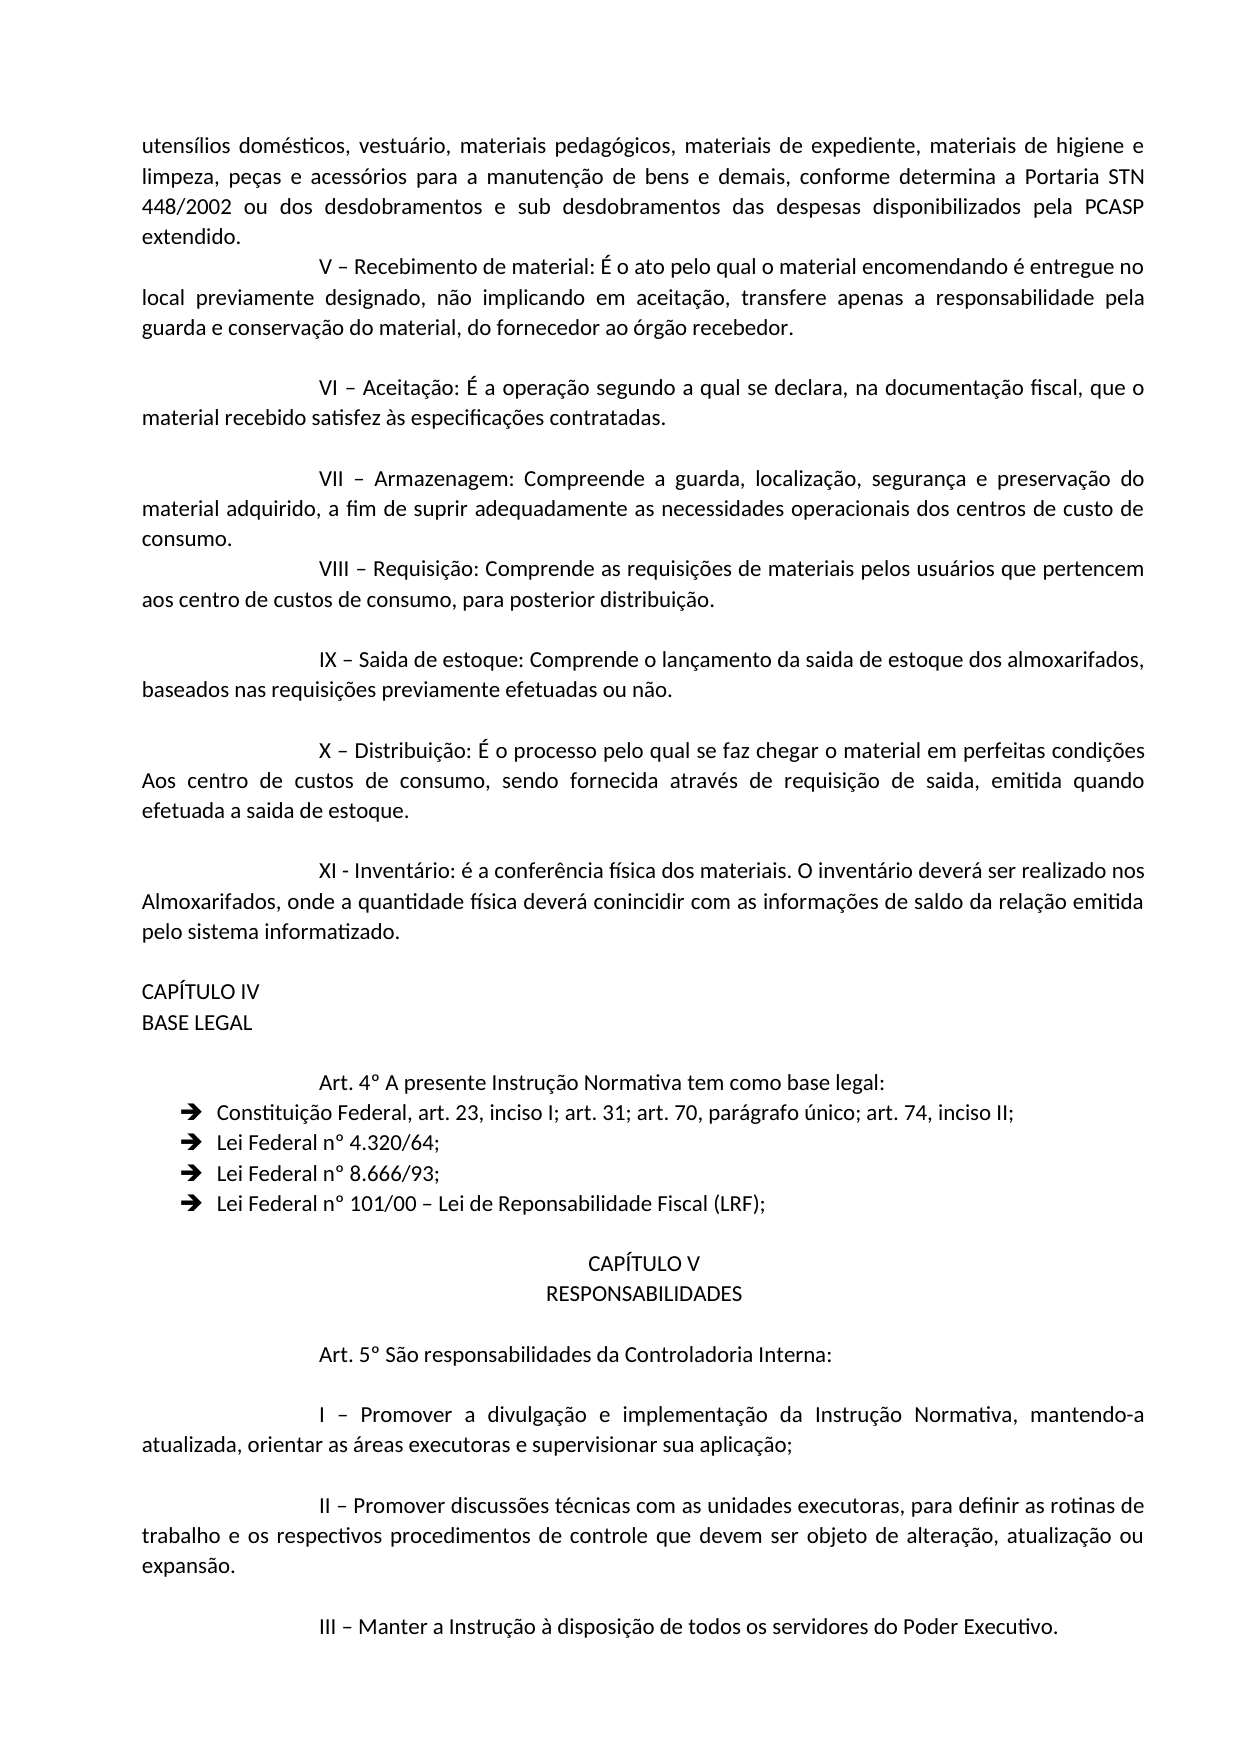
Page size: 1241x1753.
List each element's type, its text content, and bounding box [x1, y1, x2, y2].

list Lei Federal nº 101/00 – Lei de Reponsabilidade Fiscal (LRF); [179, 1189, 1146, 1217]
text BASE LEGAL [142, 1008, 1146, 1036]
list Lei Federal nº 8.666/93; [179, 1159, 1146, 1187]
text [142, 132, 1146, 250]
text II – Promover discussões técnicas com as unidades executoras, para definir as rotinas de trabalho e os respectivos procedimentos de controle que devem ser objeto de alteração, atualização ou expansão. [142, 1491, 1146, 1579]
text VIII – Requisição: Comprende as requisições de materiais pelos usuários que pertencem aos centro de custos de consumo, para posterior distribuição. [142, 554, 1146, 613]
text IX – Saida de estoque: Comprende o lançamento da saida de estoque dos almoxarifados, baseados nas requisições previamente efetuadas ou não. [142, 645, 1146, 703]
text XI - Inventário: é a conferência física dos materiais. O inventário deverá ser realizado nos Almoxarifados, onde a quantidade física deverá conincidir com as informações de saldo da relação emitida pelo sistema informatizado. [142, 857, 1146, 945]
text VII – Armazenagem: Compreende a guarda, localização, segurança e preservação do material adquirido, a fim de suprir adequadamente as necessidades operacionais dos centros de custo de consumo. [142, 464, 1146, 552]
list Constituição Federal, art. 23, inciso I; art. 31; art. 70, parágrafo único; art. 74, inciso II; [179, 1098, 1146, 1126]
text V – Recebimento de material: É o ato pelo qual o material encomendando é entregue no local previamente designado, não implicando em aceitação, transfere apenas a responsabilidade pela guarda e conservação do material, do fornecedor ao órgão recebedor. [142, 252, 1146, 341]
text Art. 4º A presente Instrução Normativa tem como base legal: [142, 1068, 1146, 1096]
text X – Distribuição: É o processo pelo qual se faz chegar o material em perfeitas condições Aos centro de custos de consumo, sendo fornecida através de requisição de saida, emitida quando efetuada a saida de estoque. [142, 736, 1146, 824]
text VI – Aceitação: É a operação segundo a qual se declara, na documentação fiscal, que o material recebido satisfez às especificações contratadas. [142, 373, 1146, 431]
text III – Manter a Instrução à disposição de todos os servidores do Poder Executivo. [142, 1612, 1146, 1640]
text RESPONSABILIDADES [142, 1279, 1146, 1307]
text Art. 5º São responsabilidades da Controladoria Interna: [142, 1340, 1146, 1368]
text I – Promover a divulgação e implementação da Instrução Normativa, mantendo-a atualizada, orientar as áreas executoras e supervisionar sua aplicação; [142, 1400, 1146, 1458]
text CAPÍTULO IV [142, 977, 1146, 1005]
text CAPÍTULO V [142, 1249, 1146, 1277]
list Lei Federal nº 4.320/64; [179, 1128, 1146, 1156]
